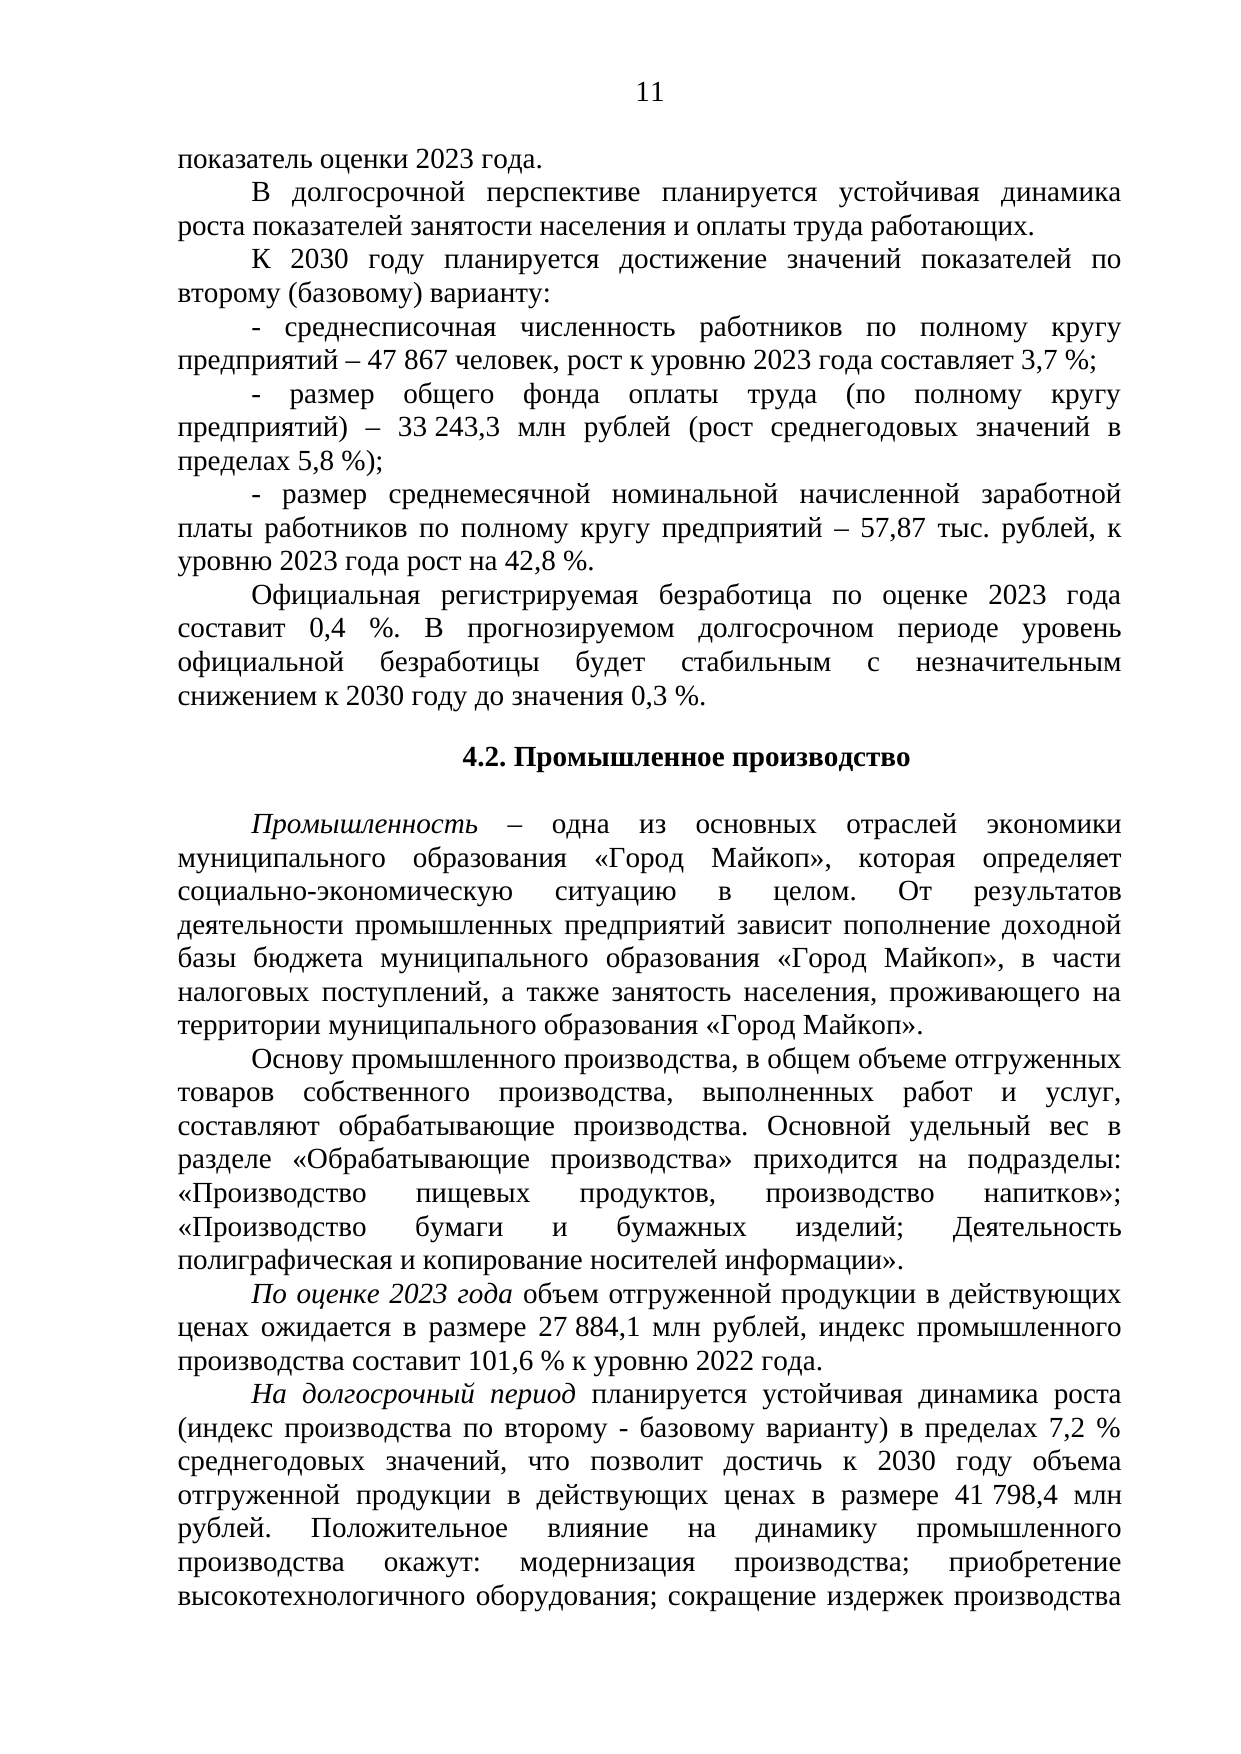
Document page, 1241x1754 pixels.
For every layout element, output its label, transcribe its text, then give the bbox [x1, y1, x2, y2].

text К 2030 году планируется достижение значений показателей по второму (базовому) варианту: [177, 242, 1122, 309]
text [177, 1376, 1122, 1611]
text Официальная регистрируемая безработица по оценке 2023 года составит 0,4 %. В прогнозируемом долгосрочном периоде уровень официальной безработицы будет стабильным с незначительным снижением к 2030 году до значения 0,3 %. [177, 577, 1122, 711]
text - среднесписочная численность работников по полному кругу предприятий – 47 867 человек, рост к уровню 2023 года составляет 3,7 %; [177, 309, 1122, 376]
text Промышленность – одна из основных отраслей экономики муниципального образования «Город Майкоп», которая определяет социально-экономическую ситуацию в целом. От результатов деятельности промышленных предприятий зависит пополнение доходной базы бюджета муниципального образования «Город Майкоп», в части налоговых поступлений, а также занятость населения, проживающего на территории муниципального образования «Город Майкоп». [177, 806, 1122, 1041]
text 4.2. Промышленное производство [177, 739, 1122, 773]
text - размер среднемесячной номинальной начисленной заработной платы работников по полному кругу предприятий – 57,87 тыс. рублей, к уровню 2023 года рост на 42,8 %. [177, 476, 1122, 577]
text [177, 141, 1122, 174]
text - размер общего фонда оплаты труда (по полному кругу предприятий) – 33 243,3 млн рублей (рост среднегодовых значений в пределах 5,8 %); [177, 376, 1122, 476]
text В долгосрочной перспективе планируется устойчивая динамика роста показателей занятости населения и оплаты труда работающих. [177, 174, 1122, 242]
text Основу промышленного производства, в общем объеме отгруженных товаров собственного производства, выполненных работ и услуг, составляют обрабатывающие производства. Основной удельный вес в разделе «Обрабатывающие производства» приходится на подразделы: «Производство пищевых продуктов, производство напитков»; «Производство бумаги и бумажных изделий; Деятельность полиграфическая и копирование носителей информации». [177, 1041, 1122, 1276]
text По оценке 2023 года объем отгруженной продукции в действующих ценах ожидается в размере 27 884,1 млн рублей, индекс промышленного производства составит 101,6 % к уровню 2022 года. [177, 1276, 1122, 1376]
